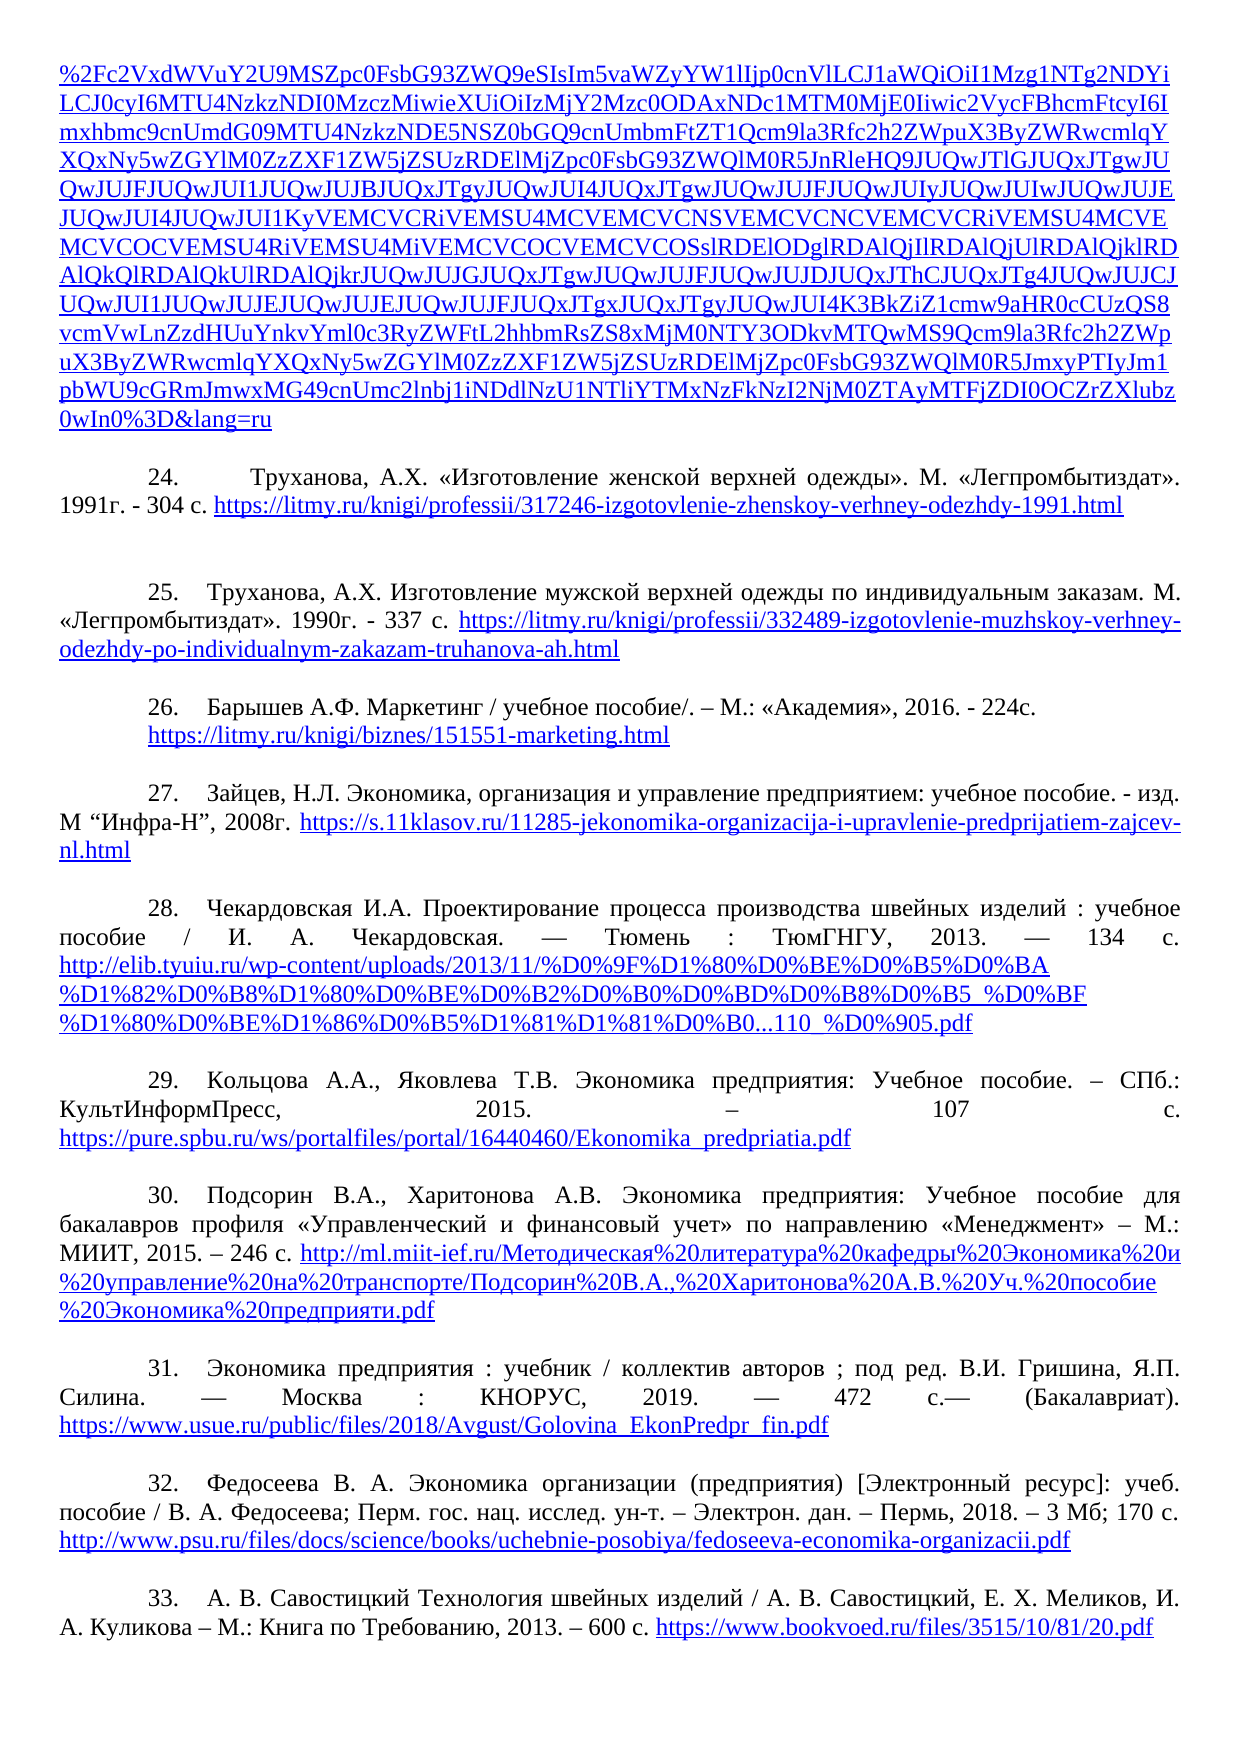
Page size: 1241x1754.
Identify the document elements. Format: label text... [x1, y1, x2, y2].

list Труханова, А.Х. «Изготовление женской верхней одежды». М. «Легпромбытиздат». 1991г. - 304 с. https://litmy.ru/knigi/professii/317246-izgotovlenie-zhenskoy-verhney-odezhdy-1991.html [59, 462, 1181, 519]
list Зайцев, Н.Л. Экономика, организация и управление предприятием: учебное пособие. - изд. М “Инфра-Н”, 2008г. https://s.11klasov.ru/11285-jekonomika-organizacija-i-upravlenie-predprijatiem-zajcev-nl.html [59, 778, 1181, 864]
list Кольцова А.А., Яковлева Т.В. Экономика предприятия: Учебное пособие. – СПб.: КультИнформПресс, 2015. – 107 с. https://pure.spbu.ru/ws/portalfiles/portal/16440460/Ekonomika_predpriatia.pdf [59, 1065, 1181, 1152]
list Экономика предприятия : учебник / коллектив авторов ; под ред. В.И. Гришина, Я.П. Силина. — Москва : КНОРУС, 2019. — 472 с.— (Бакалавриат). https://www.usue.ru/public/files/2018/Avgust/Golovina_EkonPredpr_fin.pdf [59, 1353, 1181, 1439]
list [59, 59, 1181, 433]
list Федосеева В. А. Экономика организации (предприятия) [Электронный ресурс]: учеб. пособие / В. А. Федосеева; Перм. гос. нац. исслед. ун-т. – Электрон. дан. – Пермь, 2018. – 3 Мб; 170 с. http://www.psu.ru/files/docs/science/books/uchebnie-posobiya/fedoseeva-economika-organizacii.pdf [59, 1468, 1181, 1554]
list Подсорин В.А., Харитонова А.В. Экономика предприятия: Учебное пособие для бакалавров профиля «Управленческий и финансовый учет» по направлению «Менеджмент» – М.: МИИТ, 2015. – 246 с. http://ml.miit-ief.ru/Методическая%20литература%20кафедры%20Экономика%20и%20управление%20на%20транспорте/Подсорин%20В.А.,%20Харитонова%20А.В.%20Уч.%20пособие%20Экономика%20предприяти.pdf [59, 1180, 1181, 1324]
list https://litmy.ru/knigi/biznes/151551-marketing.html [59, 720, 1181, 749]
list Барышев А.Ф. Маркетинг / учебное пособие/. – М.: «Академия», 2016. - 224с. [59, 692, 1181, 720]
list Труханова, А.Х. Изготовление мужской верхней одежды по индивидуальным заказам. М. «Легпромбытиздат». 1990г. - 337 с. https://litmy.ru/knigi/professii/332489-izgotovlenie-muzhskoy-verhney-odezhdy-po-individualnym-zakazam-truhanova-ah.html [59, 577, 1181, 663]
list А. В. Савостицкий Технология швейных изделий / А. В. Савостицкий, Е. Х. Меликов, И. А. Куликова – М.: Книга по Требованию, 2013. – 600 с. https://www.bookvoed.ru/files/3515/10/81/20.pdf [59, 1583, 1181, 1640]
list Чекардовская И.А. Проектирование процесса производства швейных изделий : учебное пособие / И. А. Чекардовская. — Тюмень : ТюмГНГУ, 2013. — 134 с. http://elib.tyuiu.ru/wp-content/uploads/2013/11/%D0%9F%D1%80%D0%BE%D0%B5%D0%BA%D1%82%D0%B8%D1%80%D0%BE%D0%B2%D0%B0%D0%BD%D0%B8%D0%B5_%D0%BF%D1%80%D0%BE%D1%86%D0%B5%D1%81%D1%81%D0%B0...110_%D0%905.pdf [59, 893, 1181, 1037]
